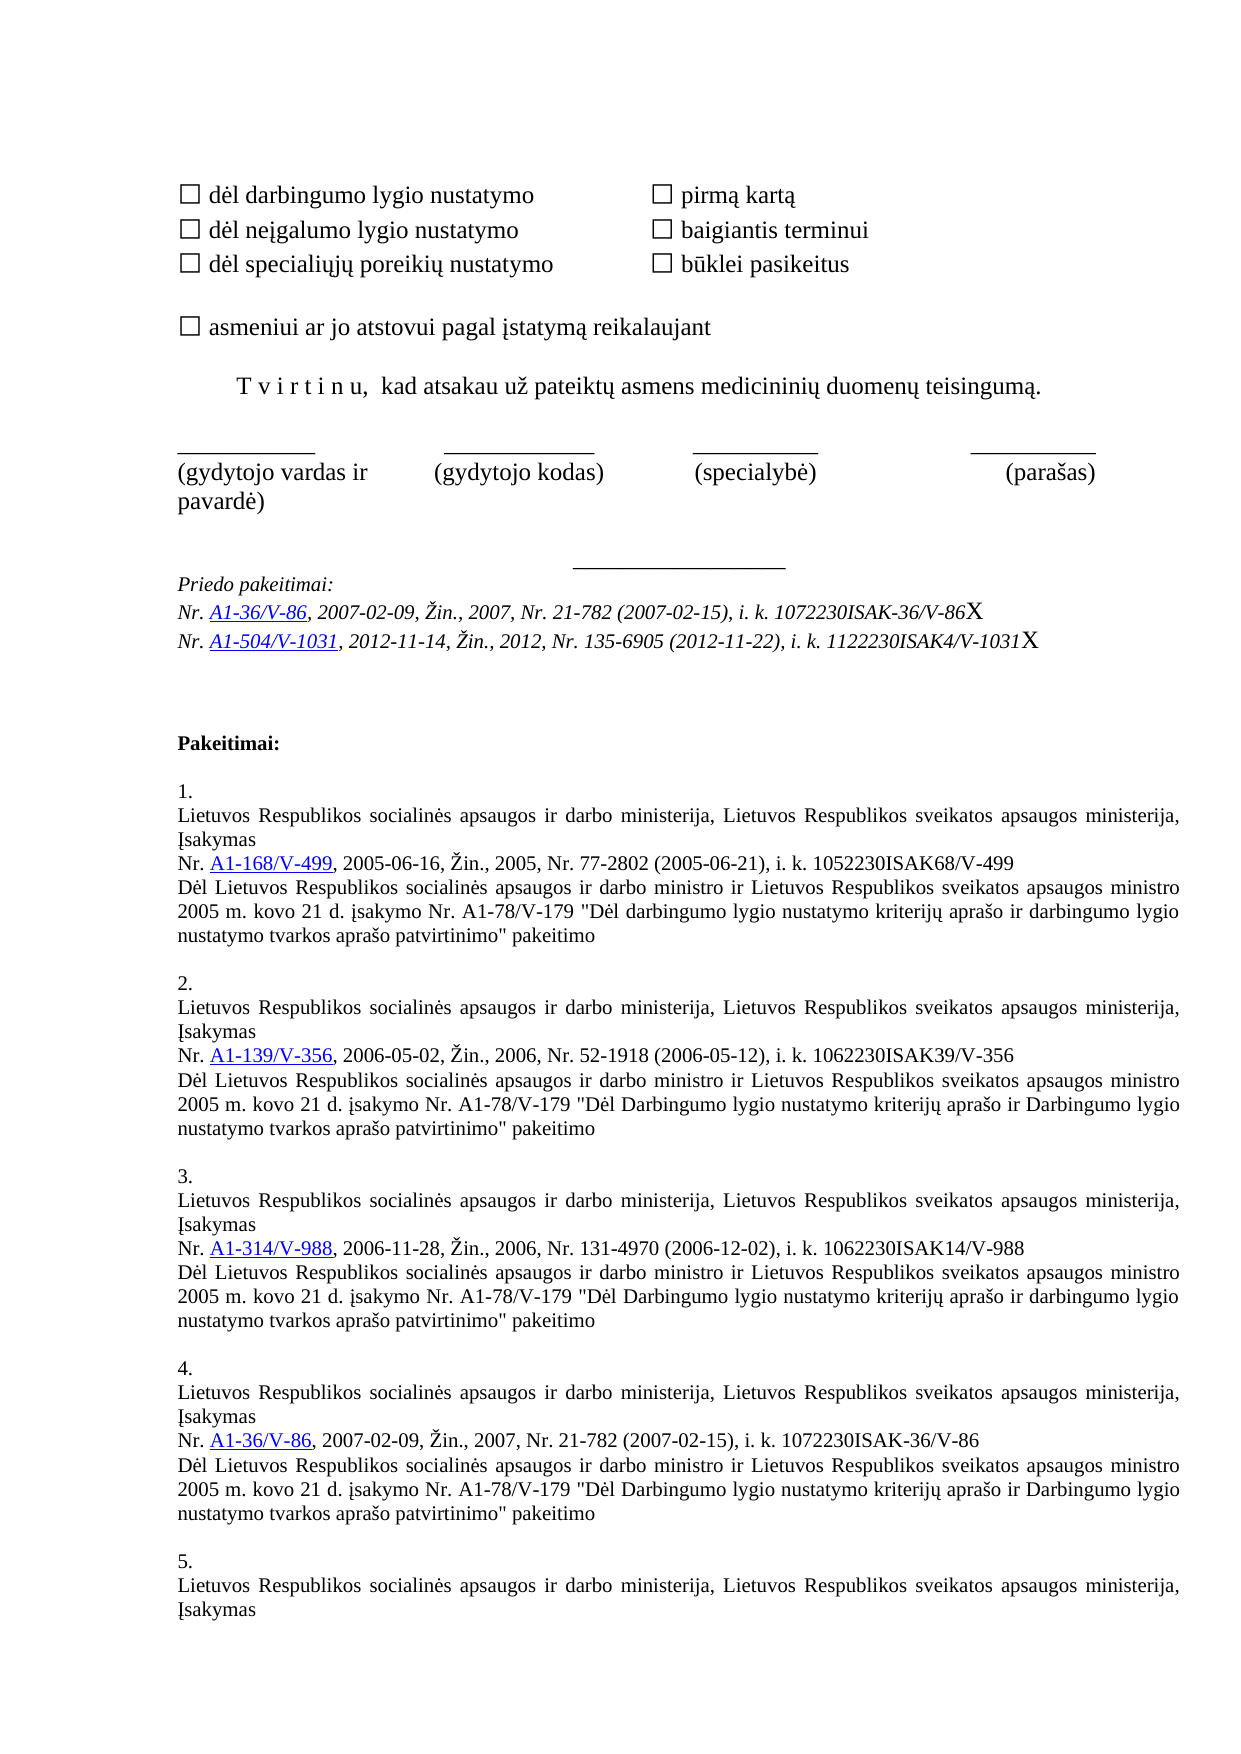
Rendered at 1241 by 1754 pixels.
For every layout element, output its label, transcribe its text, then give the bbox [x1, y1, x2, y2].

text Nr. , 2006-05-02, Žin., 2006, Nr. 52-1918 (2006-05-12), i. k. 1062230ISAK39/V-356 [177, 1043, 1181, 1067]
text Lietuvos Respublikos socialinės apsaugos ir darbo ministerija, Lietuvos Respublikos sveikatos apsaugos ministerija, Įsakymas [177, 1573, 1181, 1621]
text Lietuvos Respublikos socialinės apsaugos ir darbo ministerija, Lietuvos Respublikos sveikatos apsaugos ministerija, Įsakymas [177, 995, 1181, 1043]
text 2. [177, 971, 1181, 995]
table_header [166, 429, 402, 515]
text Dėl Lietuvos Respublikos socialinės apsaugos ir darbo ministro ir Lietuvos Respublikos sveikatos apsaugos ministro 2005 m. kovo 21 d. įsakymo Nr. A1-78/V-179 "Dėl Darbingumo lygio nustatymo kriterijų aprašo ir darbingumo lygio nustatymo tvarkos aprašo patvirtinimo" pakeitimo [177, 1260, 1181, 1332]
text Lietuvos Respublikos socialinės apsaugos ir darbo ministerija, Lietuvos Respublikos sveikatos apsaugos ministerija, Įsakymas [177, 1188, 1181, 1236]
text Nr. , 2006-11-28, Žin., 2006, Nr. 131-4970 (2006-12-02), i. k. 1062230ISAK14/V-988 [177, 1236, 1181, 1260]
text 4. [177, 1356, 1181, 1380]
text Lietuvos Respublikos socialinės apsaugos ir darbo ministerija, Lietuvos Respublikos sveikatos apsaugos ministerija, Įsakymas [177, 1380, 1181, 1428]
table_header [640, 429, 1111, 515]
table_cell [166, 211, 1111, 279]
text Lietuvos Respublikos socialinės apsaugos ir darbo ministerija, Lietuvos Respublikos sveikatos apsaugos ministerija, Įsakymas [177, 803, 1181, 851]
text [177, 1452, 1181, 1525]
text 1. [177, 779, 1181, 803]
text _________________ [177, 543, 1181, 572]
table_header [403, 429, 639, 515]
text Pakeitimai: [177, 731, 1181, 755]
text Nr. , 2005-06-16, Žin., 2005, Nr. 77-2802 (2005-06-21), i. k. 1052230ISAK68/V-499 [177, 851, 1181, 875]
text Dėl Lietuvos Respublikos socialinės apsaugos ir darbo ministro ir Lietuvos Respublikos sveikatos apsaugos ministro 2005 m. kovo 21 d. įsakymo Nr. A1-78/V-179 "Dėl darbingumo lygio nustatymo kriterijų aprašo ir darbingumo lygio nustatymo tvarkos aprašo patvirtinimo" pakeitimo [177, 875, 1181, 947]
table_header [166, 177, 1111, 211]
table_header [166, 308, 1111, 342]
text 5. [177, 1549, 1181, 1573]
text T v i r t i n u, kad atsakau už pateiktų asmens medicininių duomenų teisingumą. [177, 371, 1181, 400]
text Nr. , 2007-02-09, Žin., 2007, Nr. 21-782 (2007-02-15), i. k. 1072230ISAK-36/V-86 [177, 1428, 1181, 1452]
text 3. [177, 1164, 1181, 1188]
